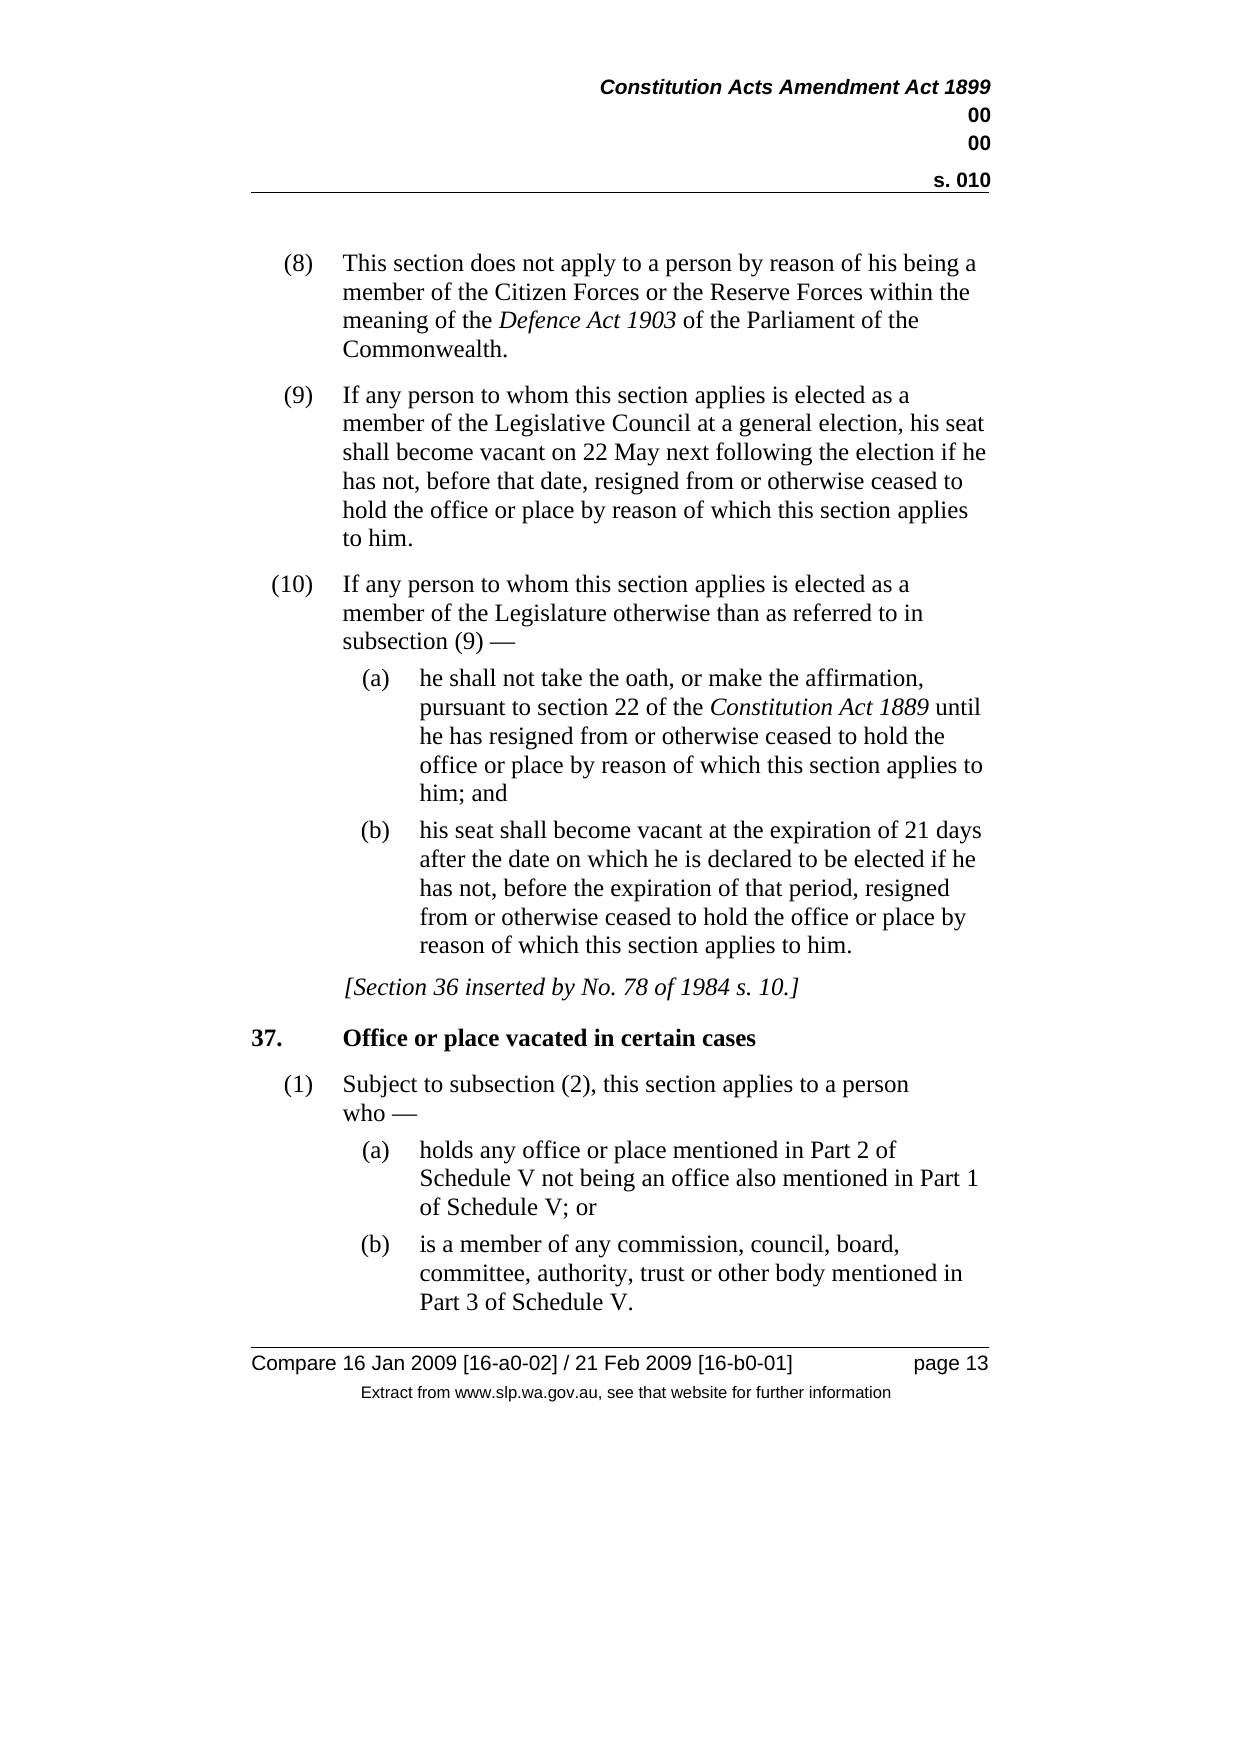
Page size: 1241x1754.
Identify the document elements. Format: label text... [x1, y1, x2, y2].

text (1) Subject to subsection (2), this section applies to a person who — [251, 1069, 989, 1126]
text (b) is a member of any commission, council, board, committee, authority, trust or other body mentioned in Part 3 of Schedule V. [251, 1229, 989, 1316]
text [Section 36 inserted by No. 78 of 1984 s. 10.] [251, 972, 989, 1001]
text (a) he shall not take the oath, or make the affirmation, pursuant to section 22 of the Constitution Act 1889 until he has resigned from or otherwise ceased to hold the office or place by reason of which this section applies to him; and [251, 663, 989, 807]
text (b) his seat shall become vacant at the expiration of 21 days after the date on which he is declared to be elected if he has not, before the expiration of that period, resigned from or otherwise ceased to hold the office or place by reason of which this section applies to him. [251, 816, 989, 959]
text (10) If any person to whom this section applies is elected as a member of the Legislature otherwise than as referred to in subsection (9) — [251, 569, 989, 655]
text (9) If any person to whom this section applies is elected as a member of the Legislative Council at a general election, his seat shall become vacant on 22 May next following the election if he has not, before that date, resigned from or otherwise ceased to hold the office or place by reason of which this section applies to him. [251, 380, 989, 552]
text (a) holds any office or place mentioned in Part 2 of Schedule V not being an office also mentioned in Part 1 of Schedule V; or [251, 1135, 989, 1221]
text (8) This section does not apply to a person by reason of his being a member of the Citizen Forces or the Reserve Forces within the meaning of the Defence Act 1903 of the Parliament of the Commonwealth. [251, 248, 989, 363]
subtitle 37. Office or place vacated in certain cases [251, 1023, 989, 1052]
